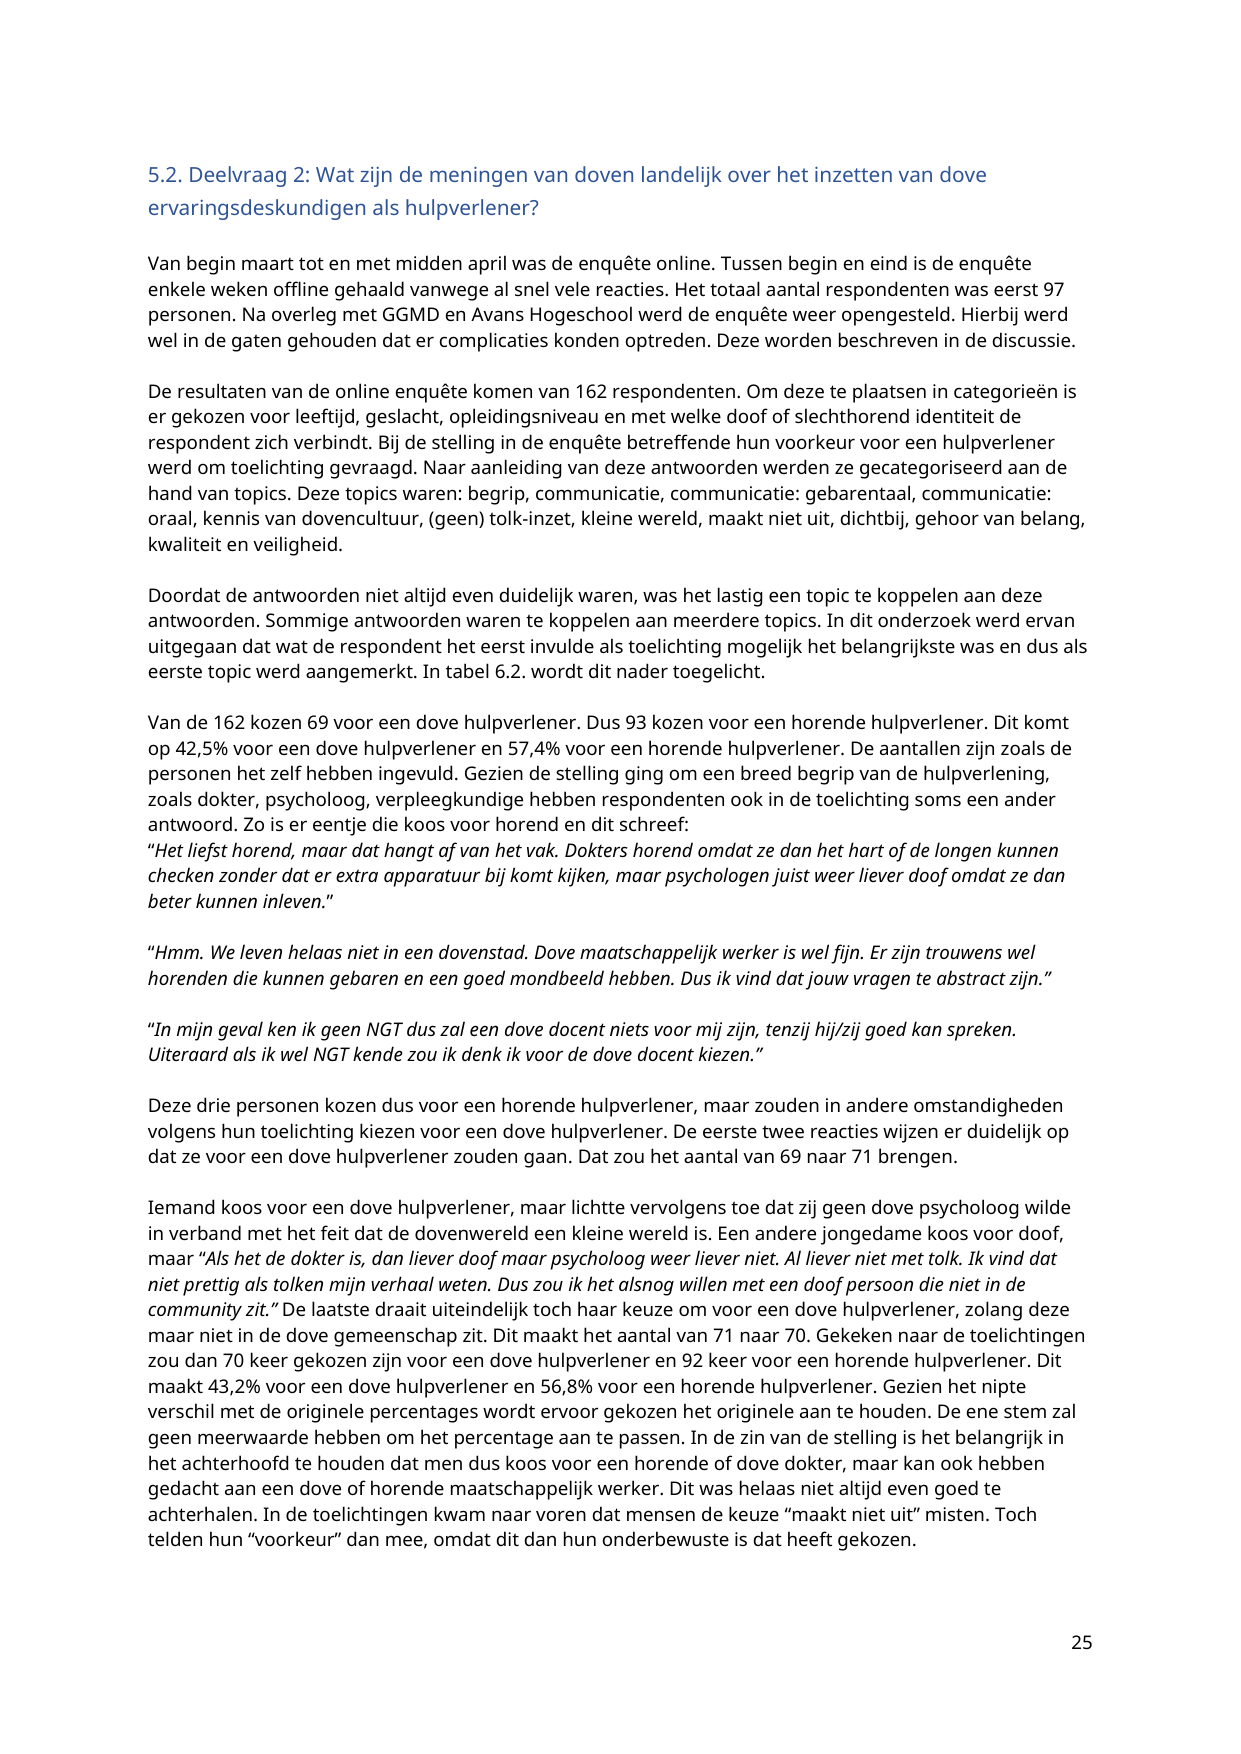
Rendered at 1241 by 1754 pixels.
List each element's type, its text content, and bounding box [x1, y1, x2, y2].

text De resultaten van de online enquête komen van 162 respondenten. Om deze te plaatsen in categorieën is er gekozen voor leeftijd, geslacht, opleidingsniveau en met welke doof of slechthorend identiteit de respondent zich verbindt. Bij de stelling in de enquête betreffende hun voorkeur voor een hulpverlener werd om toelichting gevraagd. Naar aanleiding van deze antwoorden werden ze gecategoriseerd aan de hand van topics. Deze topics waren: begrip, communicatie, communicatie: gebarentaal, communicatie: oraal, kennis van dovencultuur, (geen) tolk-inzet, kleine wereld, maakt niet uit, dichtbij, gehoor van belang, kwaliteit en veiligheid. [148, 378, 1093, 557]
text “Het liefst horend, maar dat hangt af van het vak. Dokters horend omdat ze dan het hart of de longen kunnen checken zonder dat er extra apparatuur bij komt kijken, maar psychologen juist weer liever doof omdat ze dan beter kunnen inleven.” [148, 837, 1093, 914]
subtitle 5.2. Deelvraag 2: Wat zijn de meningen van doven landelijk over het inzetten van dove ervaringsdeskundigen als hulpverlener? [148, 160, 1093, 221]
text Deze drie personen kozen dus voor een horende hulpverlener, maar zouden in andere omstandigheden volgens hun toelichting kiezen voor een dove hulpverlener. De eerste twee reacties wijzen er duidelijk op dat ze voor een dove hulpverlener zouden gaan. Dat zou het aantal van 69 naar 71 brengen. [148, 1092, 1093, 1169]
text “Hmm. We leven helaas niet in een dovenstad. Dove maatschappelijk werker is wel fijn. Er zijn trouwens wel horenden die kunnen gebaren en een goed mondbeeld hebben. Dus ik vind dat jouw vragen te abstract zijn.” [148, 939, 1093, 990]
text “In mijn geval ken ik geen NGT dus zal een dove docent niets voor mij zijn, tenzij hij/zij goed kan spreken. Uiteraard als ik wel NGT kende zou ik denk ik voor de dove docent kiezen.” [148, 1016, 1093, 1067]
text Van begin maart tot en met midden april was de enquête online. Tussen begin en eind is de enquête enkele weken offline gehaald vanwege al snel vele reacties. Het totaal aantal respondenten was eerst 97 personen. Na overleg met GGMD en Avans Hogeschool werd de enquête weer opengesteld. Hierbij werd wel in de gaten gehouden dat er complicaties konden optreden. Deze worden beschreven in de discussie. [148, 250, 1093, 352]
text Doordat de antwoorden niet altijd even duidelijk waren, was het lastig een topic te koppelen aan deze antwoorden. Sommige antwoorden waren te koppelen aan meerdere topics. In dit onderzoek werd ervan uitgegaan dat wat de respondent het eerst invulde als toelichting mogelijk het belangrijkste was en dus als eerste topic werd aangemerkt. In tabel 6.2. wordt dit nader toegelicht. Van de 162 kozen 69 voor een dove hulpverlener. Dus 93 kozen voor een horende hulpverlener. Dit komt op 42,5% voor een dove hulpverlener en 57,4% voor een horende hulpverlener. De aantallen zijn zoals de personen het zelf hebben ingevuld. Gezien de stelling ging om een breed begrip van de hulpverlening, zoals dokter, psycholoog, verpleegkundige hebben respondenten ook in de toelichting soms een ander antwoord. Zo is er eentje die koos voor horend en dit schreef: [148, 582, 1093, 837]
text Iemand koos voor een dove hulpverlener, maar lichtte vervolgens toe dat zij geen dove psycholoog wilde in verband met het feit dat de dovenwereld een kleine wereld is. Een andere jongedame koos voor doof, maar “Als het de dokter is, dan liever doof maar psycholoog weer liever niet. Al liever niet met tolk. Ik vind dat niet prettig als tolken mijn verhaal weten. Dus zou ik het alsnog willen met een doof persoon die niet in de community zit.” De laatste draait uiteindelijk toch haar keuze om voor een dove hulpverlener, zolang deze maar niet in de dove gemeenschap zit. Dit maakt het aantal van 71 naar 70. Gekeken naar de toelichtingen zou dan 70 keer gekozen zijn voor een dove hulpverlener en 92 keer voor een horende hulpverlener. Dit maakt 43,2% voor een dove hulpverlener en 56,8% voor een horende hulpverlener. Gezien het nipte verschil met de originele percentages wordt ervoor gekozen het originele aan te houden. De ene stem zal geen meerwaarde hebben om het percentage aan te passen. In de zin van de stelling is het belangrijk in het achterhoofd te houden dat men dus koos voor een horende of dove dokter, maar kan ook hebben gedacht aan een dove of horende maatschappelijk werker. Dit was helaas niet altijd even goed te achterhalen. In de toelichtingen kwam naar voren dat mensen de keuze “maakt niet uit” misten. Toch telden hun “voorkeur” dan mee, omdat dit dan hun onderbewuste is dat heeft gekozen. [148, 1194, 1093, 1552]
